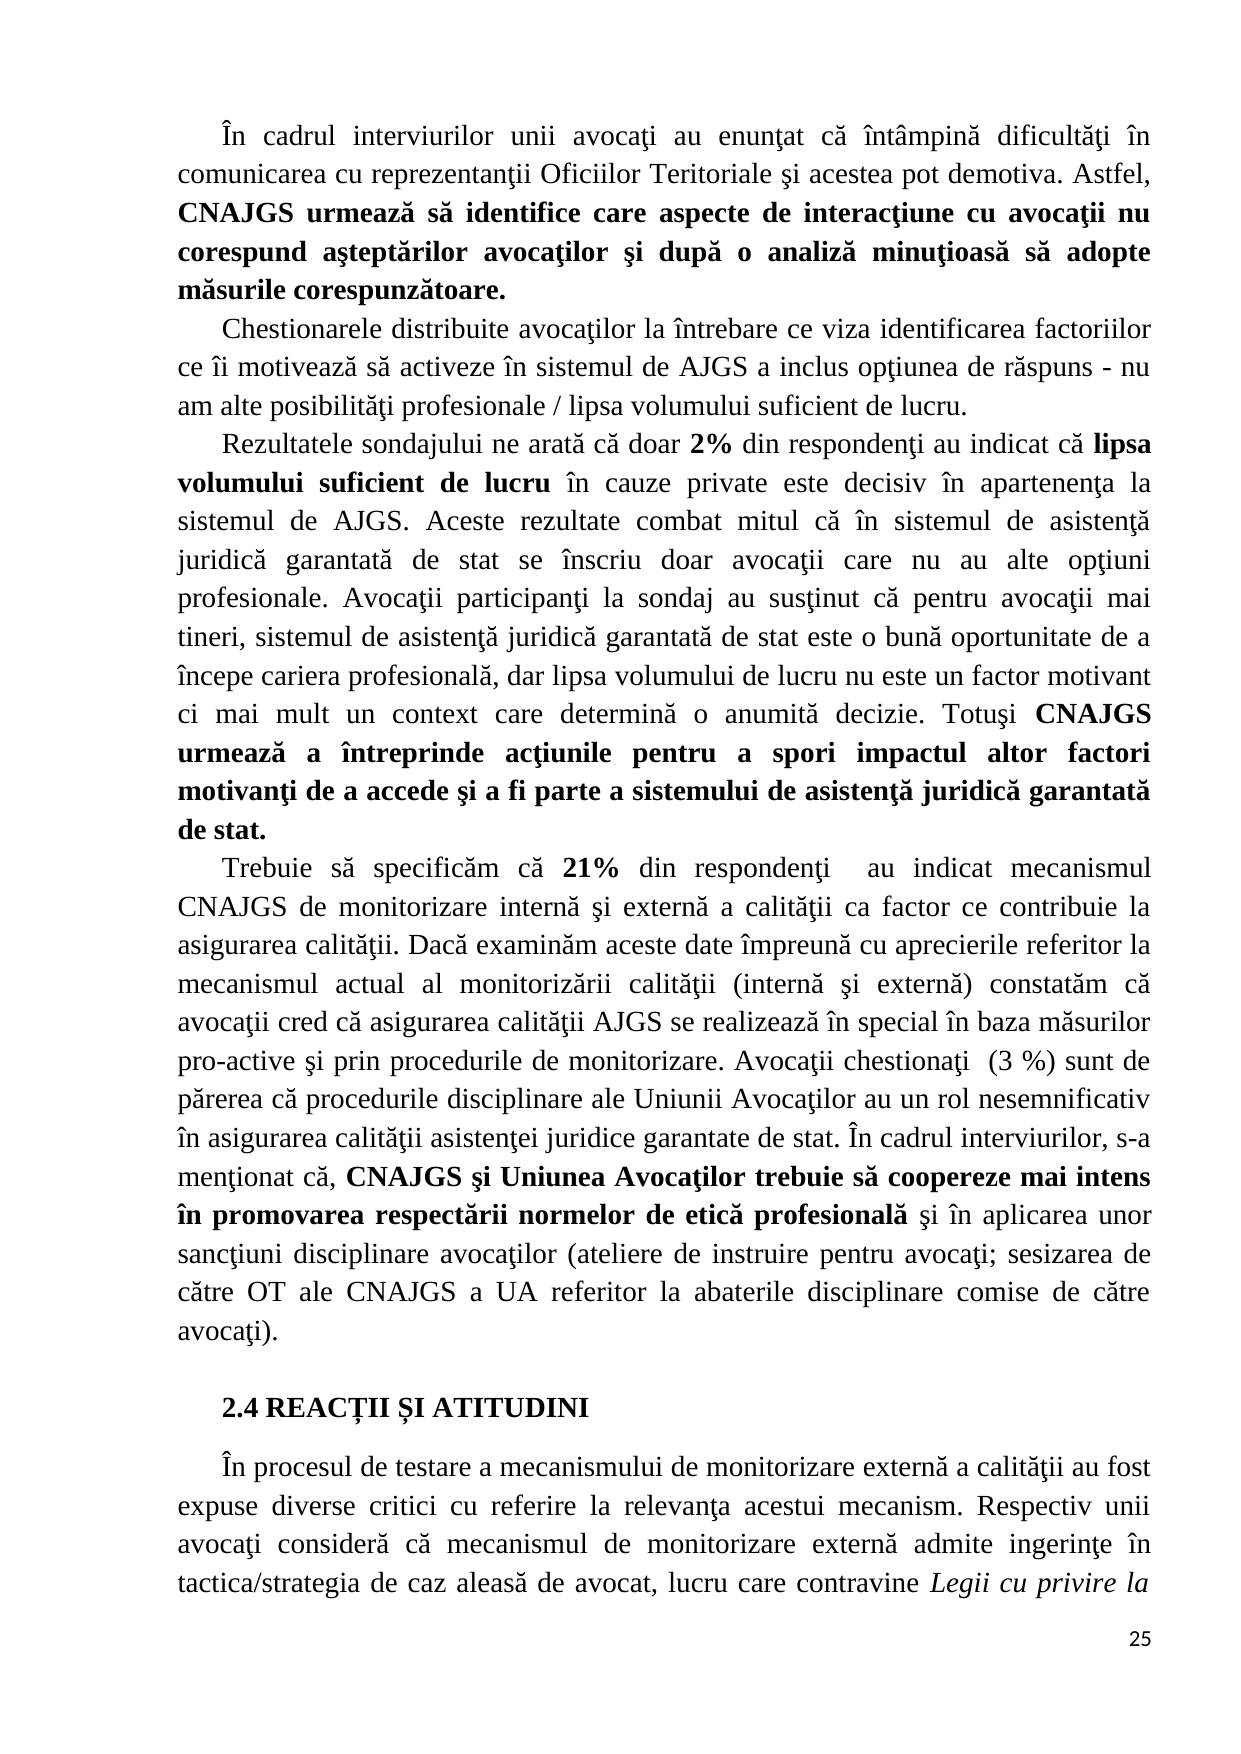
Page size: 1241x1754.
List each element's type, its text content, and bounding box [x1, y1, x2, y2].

text În cadrul interviurilor unii avocaţi au enunţat că întâmpină dificultăţi în comunicarea cu reprezentanţii Oficiilor Teritoriale şi acestea pot demotiva. Astfel, CNAJGS urmează să identifice care aspecte de interacţiune cu avocaţii nu corespund aşteptărilor avocaţilor şi după o analiză minuţioasă să adopte măsurile corespunzătoare. [177, 118, 1152, 306]
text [177, 1449, 1152, 1598]
text Rezultatele sondajului ne arată că doar 2% din respondenţi au indicat că lipsa volumului suficient de lucru în cauze private este decisiv în apartenenţa la sistemul de AJGS. Aceste rezultate combat mitul că în sistemul de asistenţă juridică garantată de stat se înscriu doar avocaţii care nu au alte opţiuni profesionale. Avocaţii participanţi la sondaj au susţinut că pentru avocaţii mai tineri, sistemul de asistenţă juridică garantată de stat este o bună oportunitate de a începe cariera profesională, dar lipsa volumului de lucru nu este un factor motivant ci mai mult un context care determină o anumită decizie. Totuşi CNAJGS urmează a întreprinde acţiunile pentru a spori impactul altor factori motivanţi de a accede şi a fi parte a sistemului de asistenţă juridică garantată de stat. [177, 426, 1152, 845]
text Chestionarele distribuite avocaţilor la întrebare ce viza identificarea factoriilor ce îi motivează să activeze în sistemul de AJGS a inclus opţiunea de răspuns - nu am alte posibilităţi profesionale / lipsa volumului suficient de lucru. [177, 311, 1152, 421]
text 2.4 REACȚII ȘI ATITUDINI [222, 1390, 1152, 1423]
text Trebuie să specificăm că 21% din respondenţi au indicat mecanismul CNAJGS de monitorizare internă şi externă a calităţii ca factor ce contribuie la asigurarea calităţii. Dacă examinăm aceste date împreună cu aprecierile referitor la mecanismul actual al monitorizării calităţii (internă şi externă) constatăm că avocaţii cred că asigurarea calităţii AJGS se realizează în special în baza măsurilor pro-active şi prin procedurile de monitorizare. Avocaţii chestionaţi (3 %) sunt de părerea că procedurile disciplinare ale Uniunii Avocaţilor au un rol nesemnificativ în asigurarea calităţii asistenţei juridice garantate de stat. În cadrul interviurilor, s-a menţionat că, CNAJGS şi Uniunea Avocaţilor trebuie să coopereze mai intens în promovarea respectării normelor de etică profesională şi în aplicarea unor sancţiuni disciplinare avocaţilor (ateliere de instruire pentru avocaţi; sesizarea de către OT ale CNAJGS a UA referitor la abaterile disciplinare comise de către avocaţi). [177, 850, 1152, 1346]
